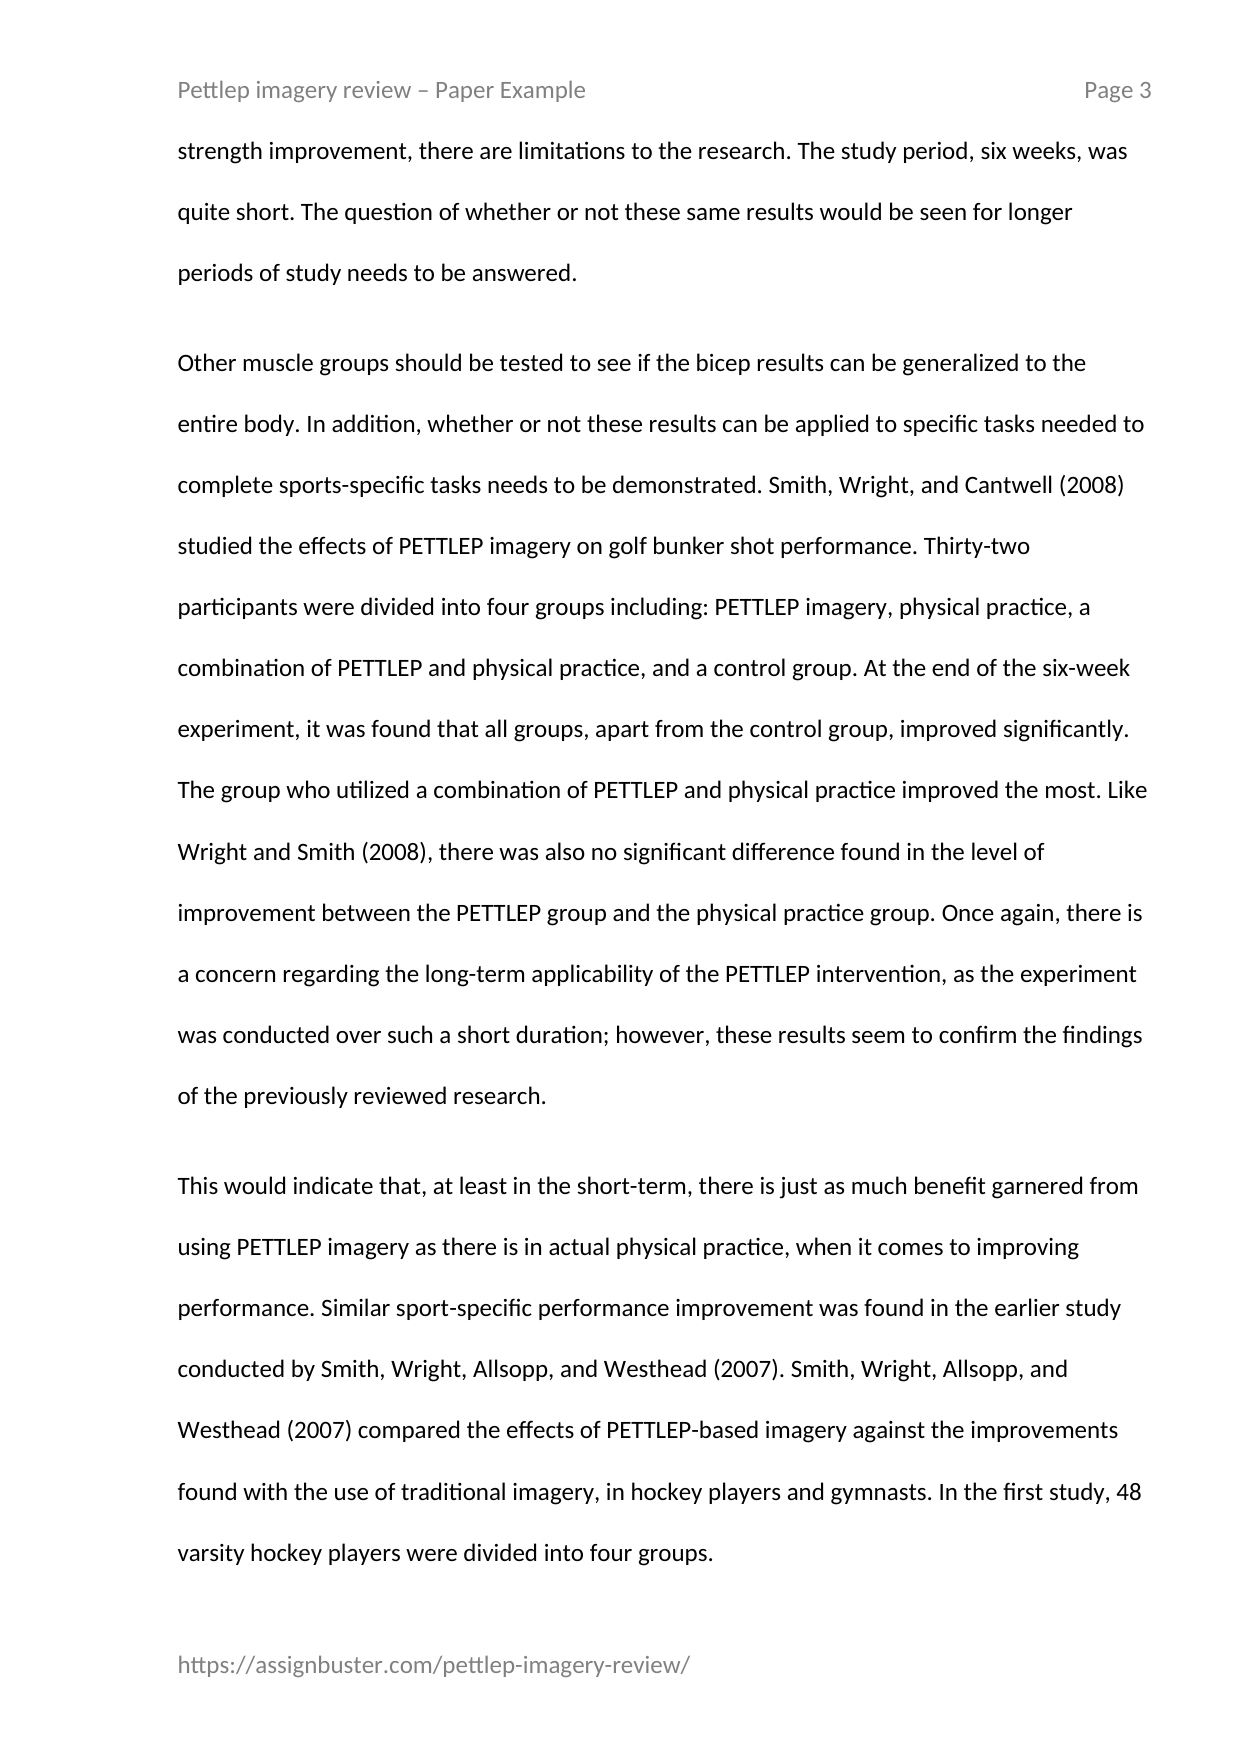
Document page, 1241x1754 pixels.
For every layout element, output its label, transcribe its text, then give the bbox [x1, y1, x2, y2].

text This would indicate that, at least in the short-term, there is just as much benefit garnered from using PETTLEP imagery as there is in actual physical practice, when it comes to improving performance. Similar sport-specific performance improvement was found in the earlier study conducted by Smith, Wright, Allsopp, and Westhead (2007). Smith, Wright, Allsopp, and Westhead (2007) compared the effects of PETTLEP-based imagery against the improvements found with the use of traditional imagery, in hockey players and gymnasts. In the first study, 48 varsity hockey players were divided into four groups. [177, 1170, 1152, 1567]
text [177, 135, 1152, 287]
text Other muscle groups should be tested to see if the bicep results can be generalized to the entire body. In addition, whether or not these results can be applied to specific tasks needed to complete sports-specific tasks needs to be demonstrated. Smith, Wright, and Cantwell (2008) studied the effects of PETTLEP imagery on golf bunker shot performance. Thirty-two participants were divided into four groups including: PETTLEP imagery, physical practice, a combination of PETTLEP and physical practice, and a control group. At the end of the six-week experiment, it was found that all groups, apart from the control group, improved significantly. The group who utilized a combination of PETTLEP and physical practice improved the most. Like Wright and Smith (2008), there was also no significant difference found in the level of improvement between the PETTLEP group and the physical practice group. Once again, there is a concern regarding the long-term applicability of the PETTLEP intervention, as the experiment was conducted over such a short duration; however, these results seem to confirm the findings of the previously reviewed research. [177, 347, 1152, 1110]
